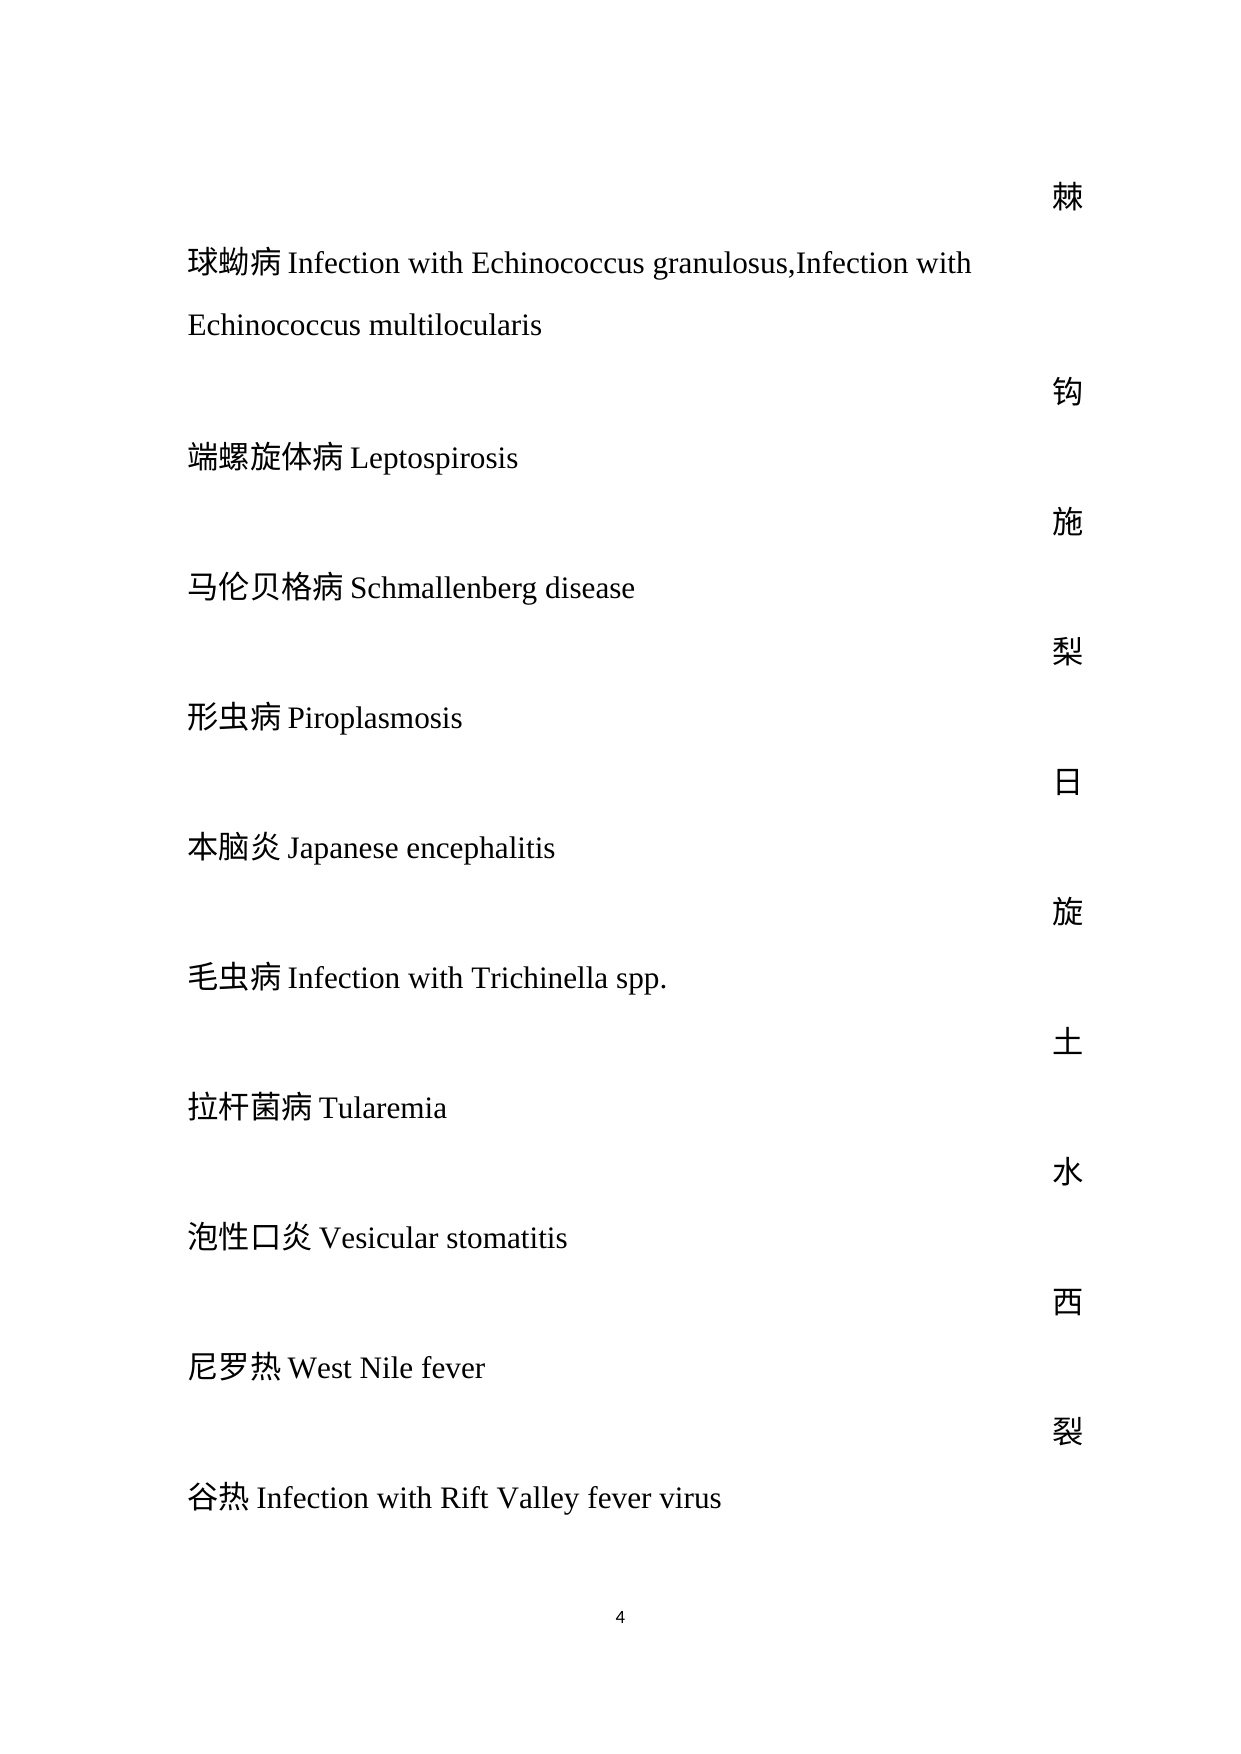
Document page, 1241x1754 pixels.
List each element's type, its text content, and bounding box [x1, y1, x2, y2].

text 施马伦贝格病Schmallenberg disease [187, 487, 1053, 617]
text 旋毛虫病Infection with Trichinella spp. [187, 877, 1053, 1007]
text 梨形虫病Piroplasmosis [187, 617, 1053, 747]
text 土拉杆菌病Tularemia [187, 1007, 1053, 1137]
text 棘球蚴病Infection with Echinococcus granulosus,Infection with Echinococcus multilocularis [187, 162, 1053, 357]
text 西尼罗热West Nile fever [187, 1267, 1053, 1397]
text 裂谷热Infection with Rift Valley fever virus [187, 1397, 1053, 1527]
text 日本脑炎Japanese encephalitis [187, 747, 1053, 877]
text 水泡性口炎Vesicular stomatitis [187, 1137, 1053, 1267]
text 钩端螺旋体病Leptospirosis [187, 357, 1053, 487]
